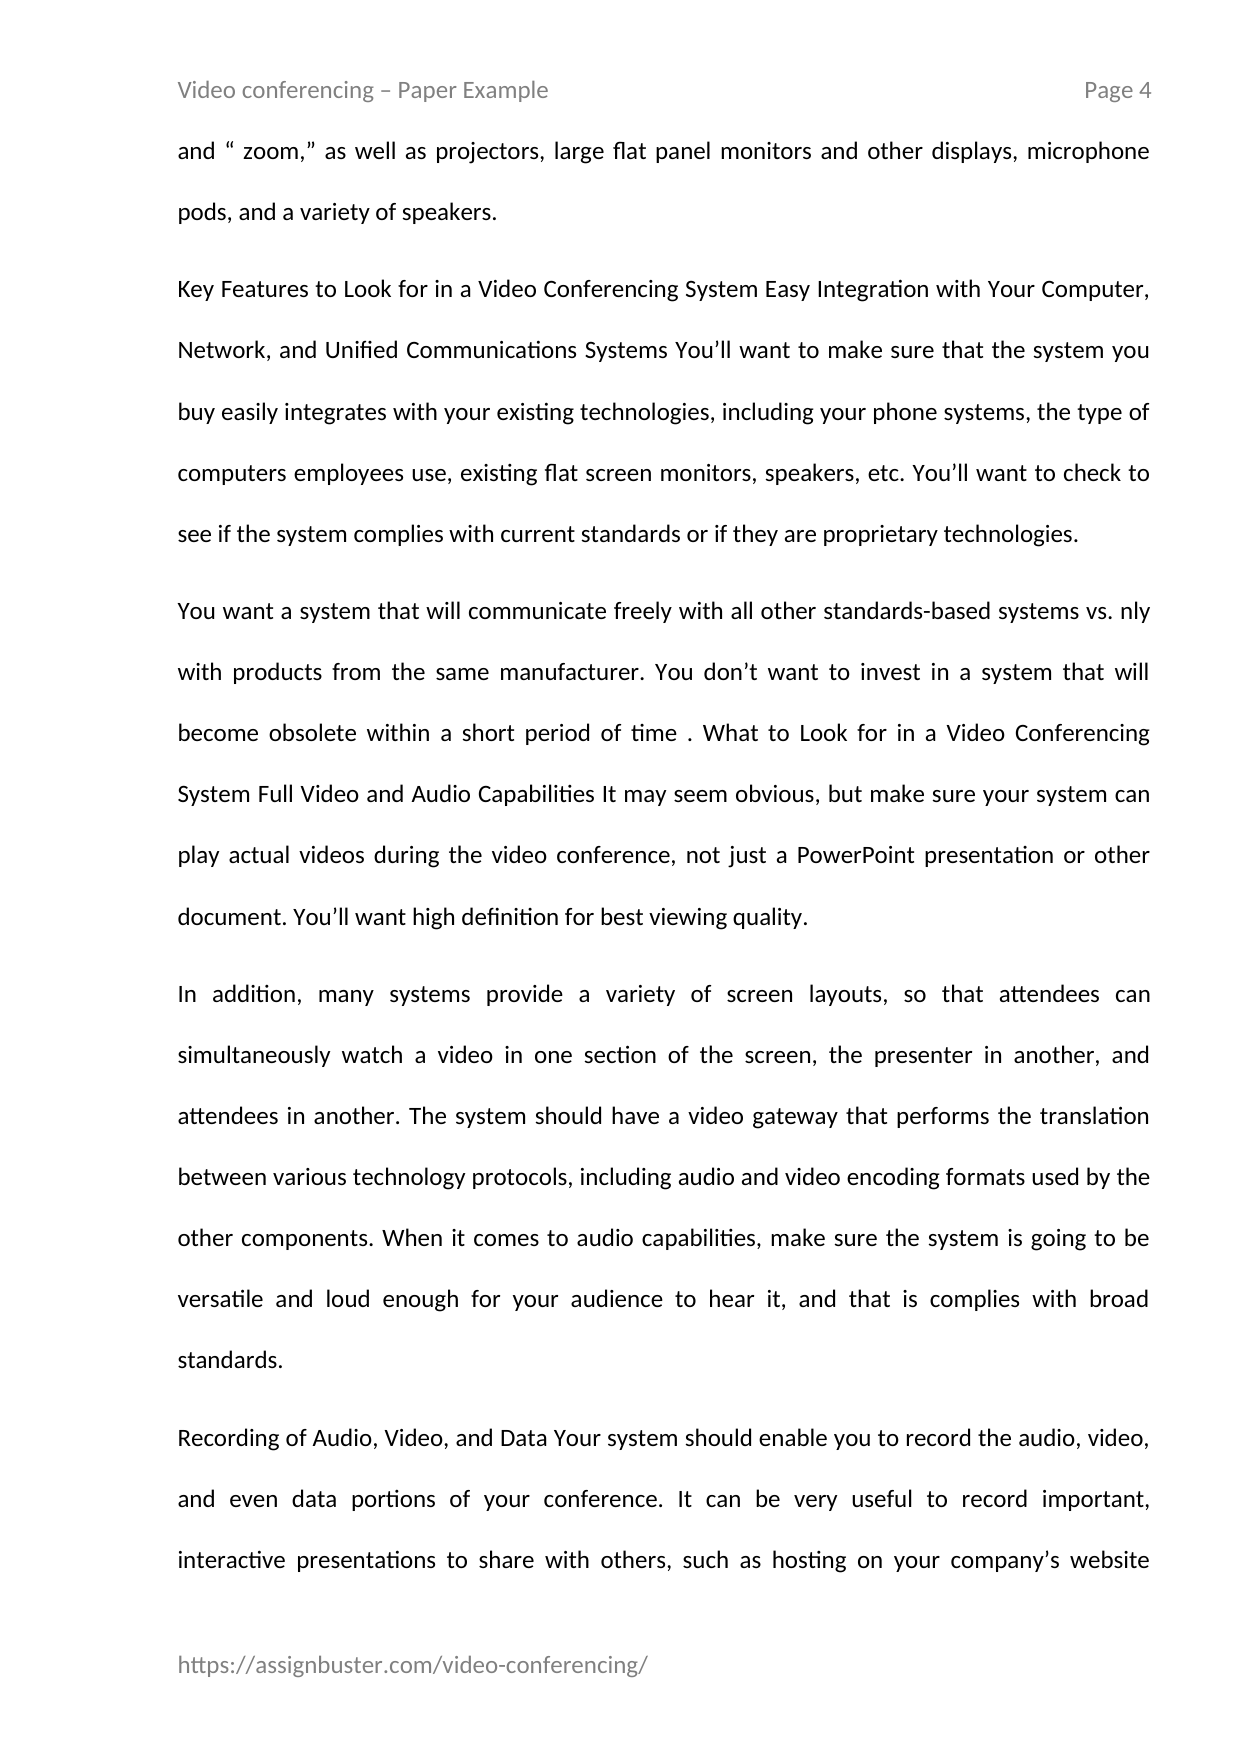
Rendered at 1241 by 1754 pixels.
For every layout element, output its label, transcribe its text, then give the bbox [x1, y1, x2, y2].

text You want a system that will communicate freely with all other standards-based systems vs. nly with products from the same manufacturer. You don’t want to invest in a system that will become obsolete within a short period of time . What to Look for in a Video Conferencing System Full Video and Audio Capabilities It may seem obvious, but make sure your system can play actual videos during the video conference, not just a PowerPoint presentation or other document. You’ll want high definition for best viewing quality. [177, 595, 1152, 931]
text Key Features to Look for in a Video Conferencing System Easy Integration with Your Computer, Network, and Unified Communications Systems You’ll want to make sure that the system you buy easily integrates with your existing technologies, including your phone systems, the type of computers employees use, existing flat screen monitors, speakers, etc. You’ll want to check to see if the system complies with current standards or if they are proprietary technologies. [177, 273, 1152, 548]
text In addition, many systems provide a variety of screen layouts, so that attendees can simultaneously watch a video in one section of the screen, the presenter in another, and attendees in another. The system should have a video gateway that performs the translation between various technology protocols, including audio and video encoding formats used by the other components. When it comes to audio capabilities, make sure the system is going to be versatile and loud enough for your audience to hear it, and that is complies with broad standards. [177, 978, 1152, 1375]
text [177, 135, 1152, 226]
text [177, 1422, 1152, 1575]
